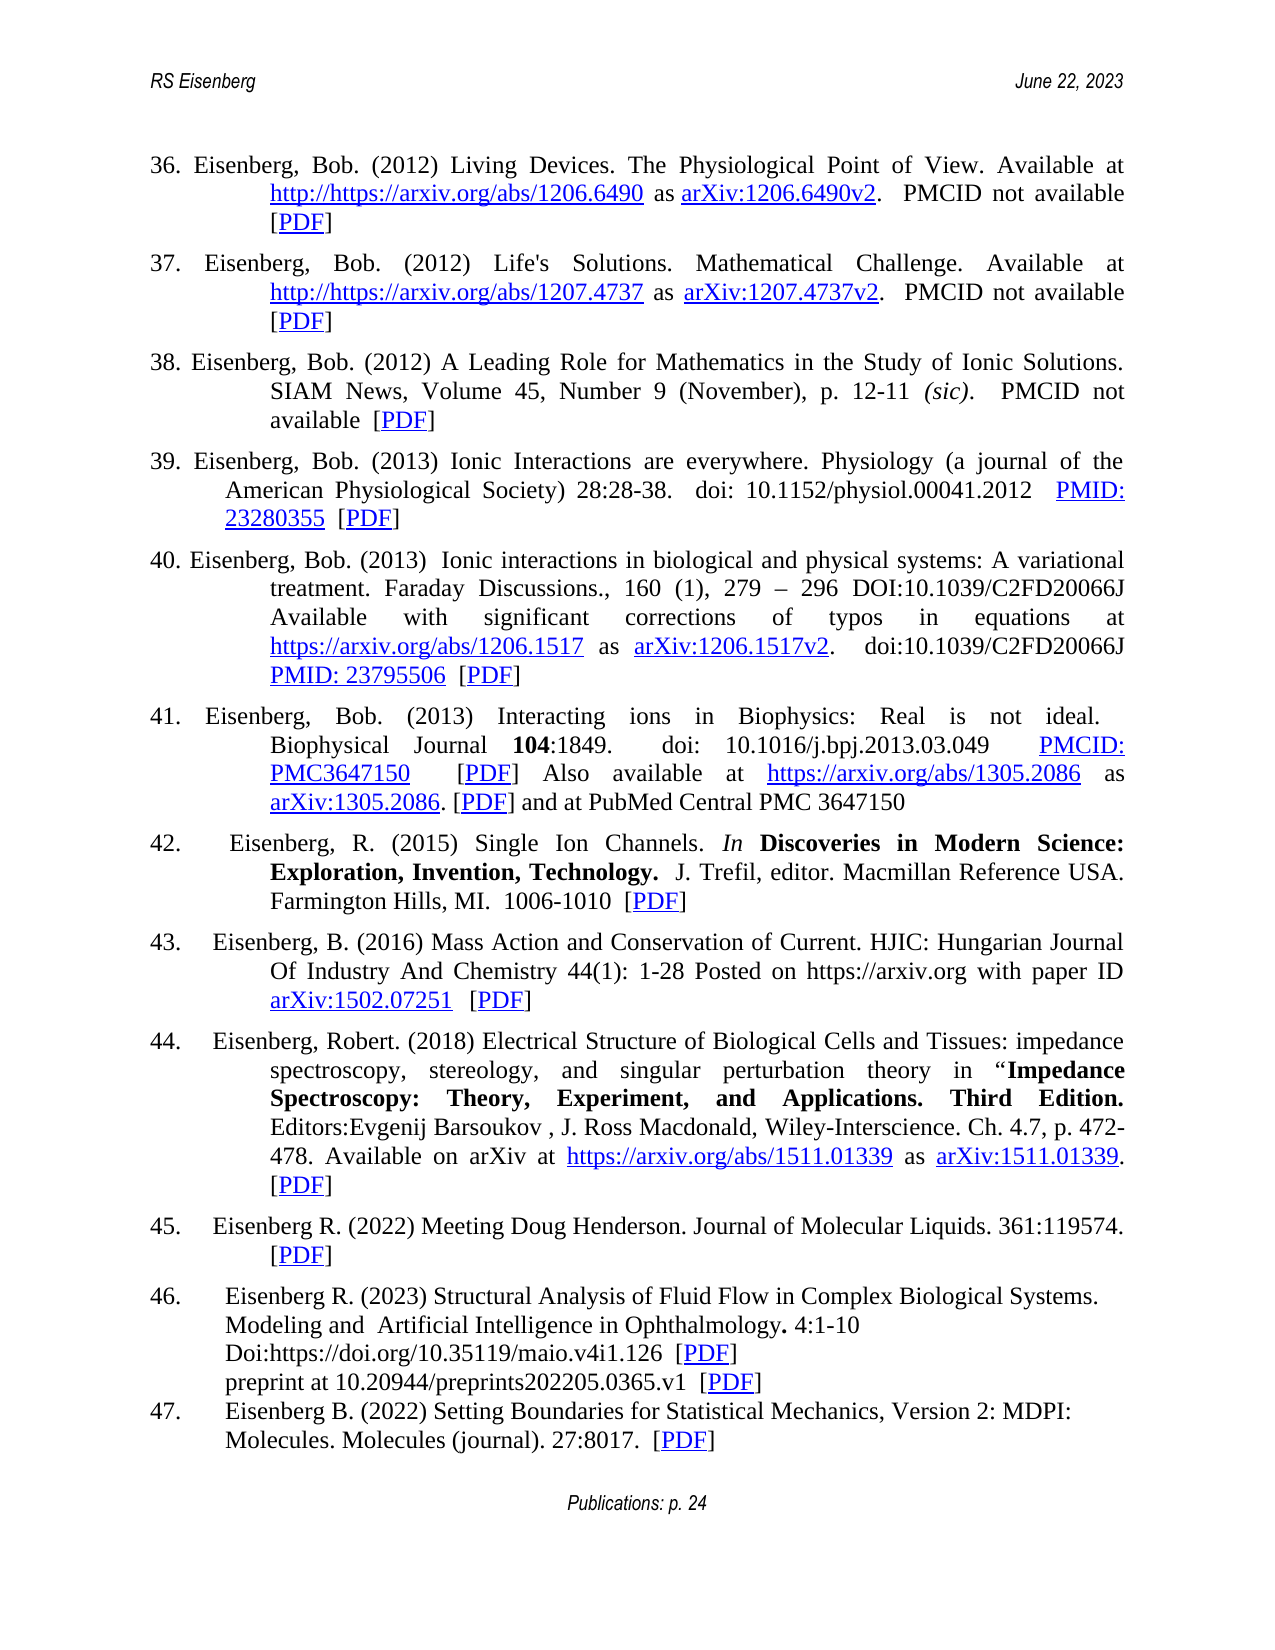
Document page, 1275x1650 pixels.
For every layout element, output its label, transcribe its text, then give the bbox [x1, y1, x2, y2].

text 41. Eisenberg, Bob. (2013) Interacting ions in Biophysics: Real is not ideal. Biophysical Journal 104:1849. doi: 10.1016/j.bpj.2013.03.049 PMCID: PMC3647150 [PDF] Also available at https://arxiv.org/abs/1305.2086 as arXiv:1305.2086. [PDF] and at PubMed Central PMC 3647150 [150, 701, 1125, 816]
text 38. Eisenberg, Bob. (2012) A Leading Role for Mathematics in the Study of Ionic Solutions. SIAM News, Volume 45, Number 9 (November), p. 12-11 (sic). PMCID not available [PDF] [150, 347, 1125, 433]
text 39. Eisenberg, Bob. (2013) Ionic Interactions are everywhere. Physiology (a journal of the American Physiological Society) 28:28-38. doi: 10.1152/physiol.00041.2012 PMID: 23280355 [PDF] [150, 446, 1125, 532]
text 40. Eisenberg, Bob. (2013) Ionic interactions in biological and physical systems: A variational treatment. Faraday Discussions., 160 (1), 279 – 296 DOI:10.1039/C2FD20066J Available with significant corrections of typos in equations at https://arxiv.org/abs/1206.1517 as arXiv:1206.1517v2. doi:10.1039/C2FD20066J PMID: 23795506 [PDF] [150, 545, 1125, 688]
text 46. Eisenberg R. (2023) Structural Analysis of Fluid Flow in Complex Biological Systems. Modeling and Artificial Intelligence in Ophthalmology. 4:1-10 Doi:https://doi.org/10.35119/maio.v4i1.126 [PDF] preprint at 10.20944/preprints202205.0365.v1 [PDF] [150, 1281, 1125, 1396]
text 37. Eisenberg, Bob. (2012) Life's Solutions. Mathematical Challenge. Available at http://https://arxiv.org/abs/1207.4737 as arXiv:1207.4737v2. PMCID not available [PDF] [150, 248, 1125, 335]
text 44. Eisenberg, Robert. (2018) Electrical Structure of Biological Cells and Tissues: impedance spectroscopy, stereology, and singular perturbation theory in “Impedance Spectroscopy: Theory, Experiment, and Applications. Third Edition. Editors:Evgenij Barsoukov , J. Ross Macdonald, Wiley-Interscience. Ch. 4.7, p. 472-478. Available on arXiv at https://arxiv.org/abs/1511.01339 as arXiv:1511.01339. [PDF] [150, 1026, 1125, 1198]
text 45. Eisenberg R. (2022) Meeting Doug Henderson. Journal of Molecular Liquids. 361:119574. [PDF] [150, 1211, 1125, 1268]
text 42. Eisenberg, R. (2015) Single Ion Channels. In Discoveries in Modern Science: Exploration, Invention, Technology. J. Trefil, editor. Macmillan Reference USA. Farmington Hills, MI. 1006-1010 [PDF] [150, 828, 1125, 915]
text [150, 1396, 1125, 1453]
text 43. Eisenberg, B. (2016) Mass Action and Conservation of Current. HJIC: Hungarian Journal Of Industry And Chemistry 44(1): 1-28 Posted on https://arxiv.org with paper ID arXiv:1502.07251 [PDF] [150, 927, 1125, 1013]
text 36. Eisenberg, Bob. (2012) Living Devices. The Physiological Point of View. Available at http://https://arxiv.org/abs/1206.6490 as arXiv:1206.6490v2. PMCID not available [PDF] [150, 150, 1125, 236]
